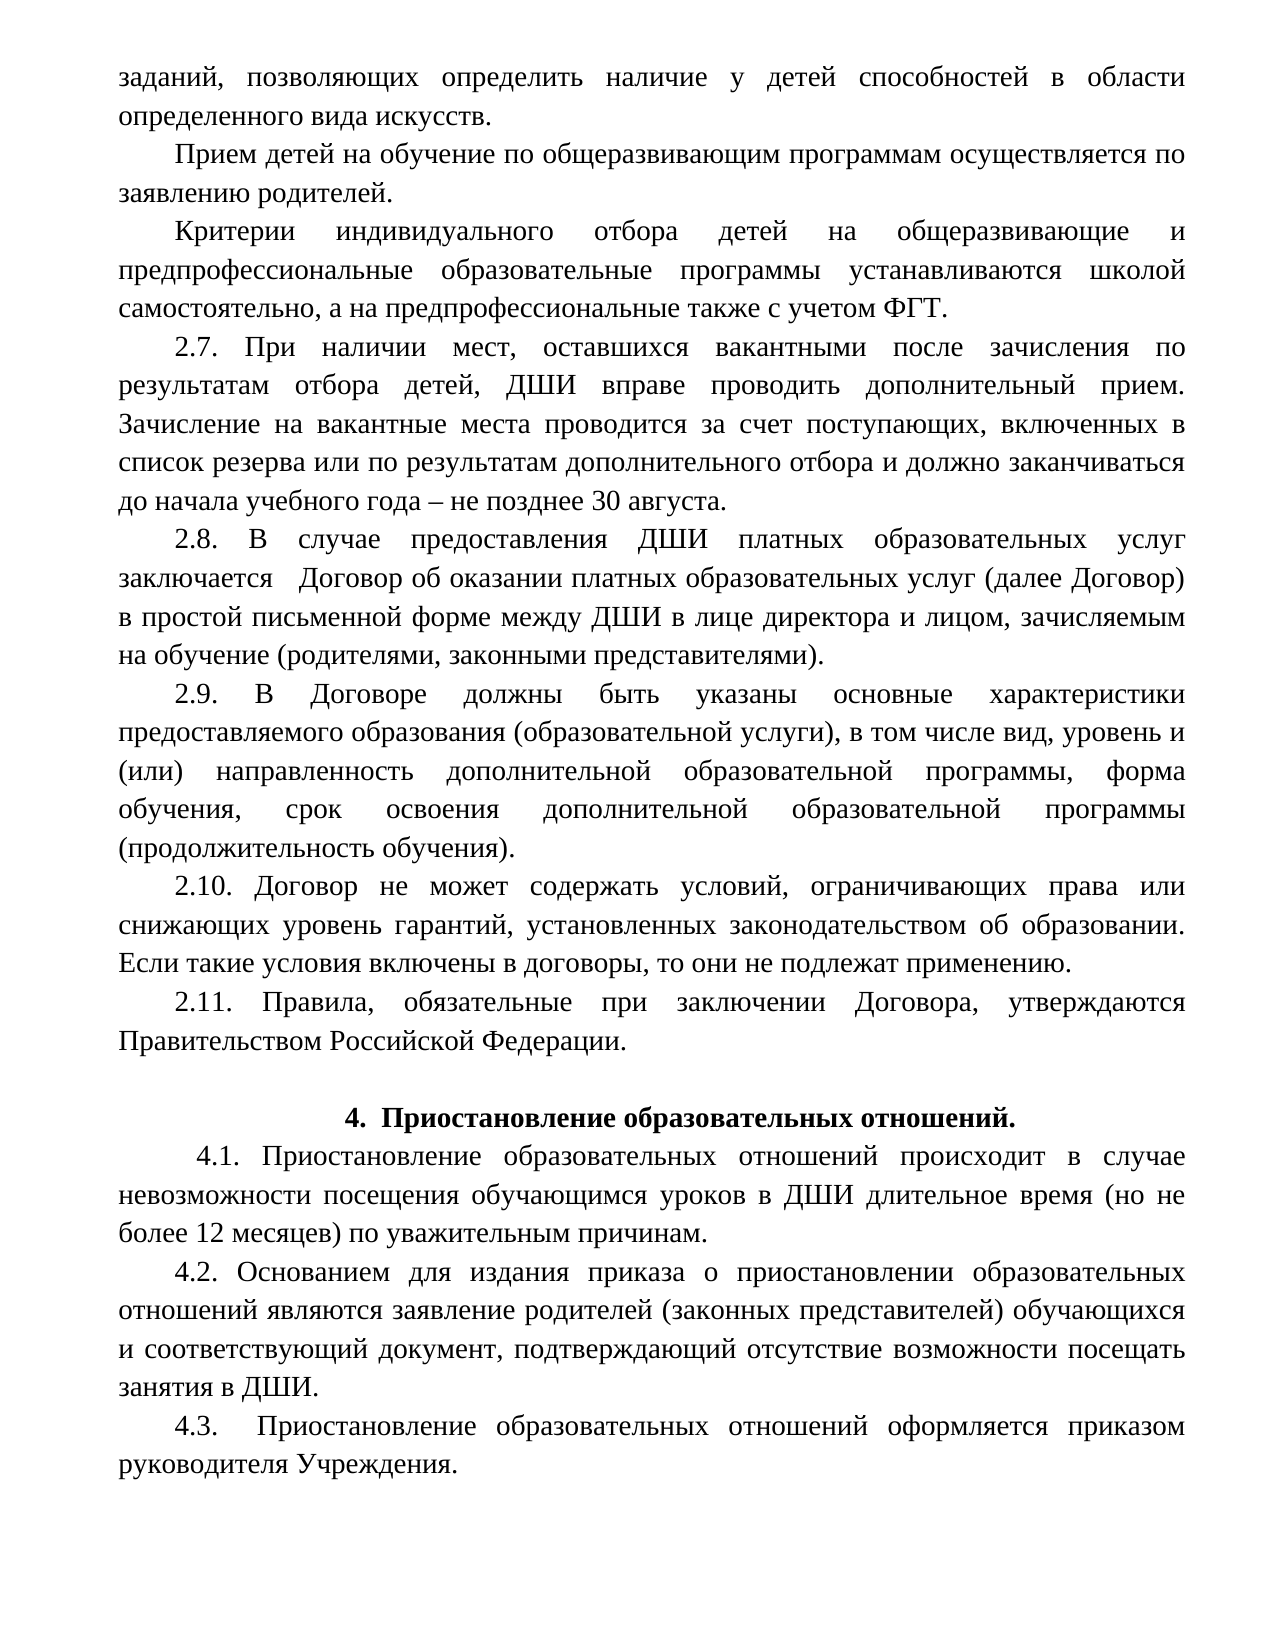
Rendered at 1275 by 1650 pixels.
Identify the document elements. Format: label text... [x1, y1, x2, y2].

text 4. Приостановление образовательных отношений. [118, 1100, 1186, 1133]
text 2.10. Договор не может содержать условий, ограничивающих права или снижающих уровень гарантий, установленных законодательством об образовании. Если такие условия включены в договоры, то они не подлежат применению. [118, 868, 1186, 979]
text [118, 59, 1186, 131]
text 2.8. В случае предоставления ДШИ платных образовательных услуг заключается Договор об оказании платных образовательных услуг (далее Договор) в простой письменной форме между ДШИ в лице директора и лицом, зачисляемым на обучение (родителями, законными представителями). [118, 522, 1186, 671]
text 2.7. При наличии мест, оставшихся вакантными после зачисления по результатам отбора детей, ДШИ вправе проводить дополнительный прием. Зачисление на вакантные места проводится за счет поступающих, включенных в список резерва или по результатам дополнительного отбора и должно заканчиваться до начала учебного года – не позднее 30 августа. [118, 329, 1186, 517]
text 4.3. Приостановление образовательных отношений оформляется приказом руководителя Учреждения. [118, 1408, 1186, 1480]
text 2.11. Правила, обязательные при заключении Договора, утверждаются Правительством Российской Федерации. [118, 984, 1186, 1056]
text Критерии индивидуального отбора детей на общеразвивающие и предпрофессиональные образовательные программы устанавливаются школой самостоятельно, а на предпрофессиональные также с учетом ФГТ. [118, 213, 1186, 324]
text Прием детей на обучение по общеразвивающим программам осуществляется по заявлению родителей. [118, 136, 1186, 208]
text 2.9. В Договоре должны быть указаны основные характеристики предоставляемого образования (образовательной услуги), в том числе вид, уровень и (или) направленность дополнительной образовательной программы, форма обучения, срок освоения дополнительной образовательной программы (продолжительность обучения). [118, 676, 1186, 863]
text 4.1. Приостановление образовательных отношений происходит в случае невозможности посещения обучающимся уроков в ДШИ длительное время (но не более 12 месяцев) по уважительным причинам. [118, 1138, 1186, 1249]
text 4.2. Основанием для издания приказа о приостановлении образовательных отношений являются заявление родителей (законных представителей) обучающихся и соответствующий документ, подтверждающий отсутствие возможности посещать занятия в ДШИ. [118, 1254, 1186, 1403]
